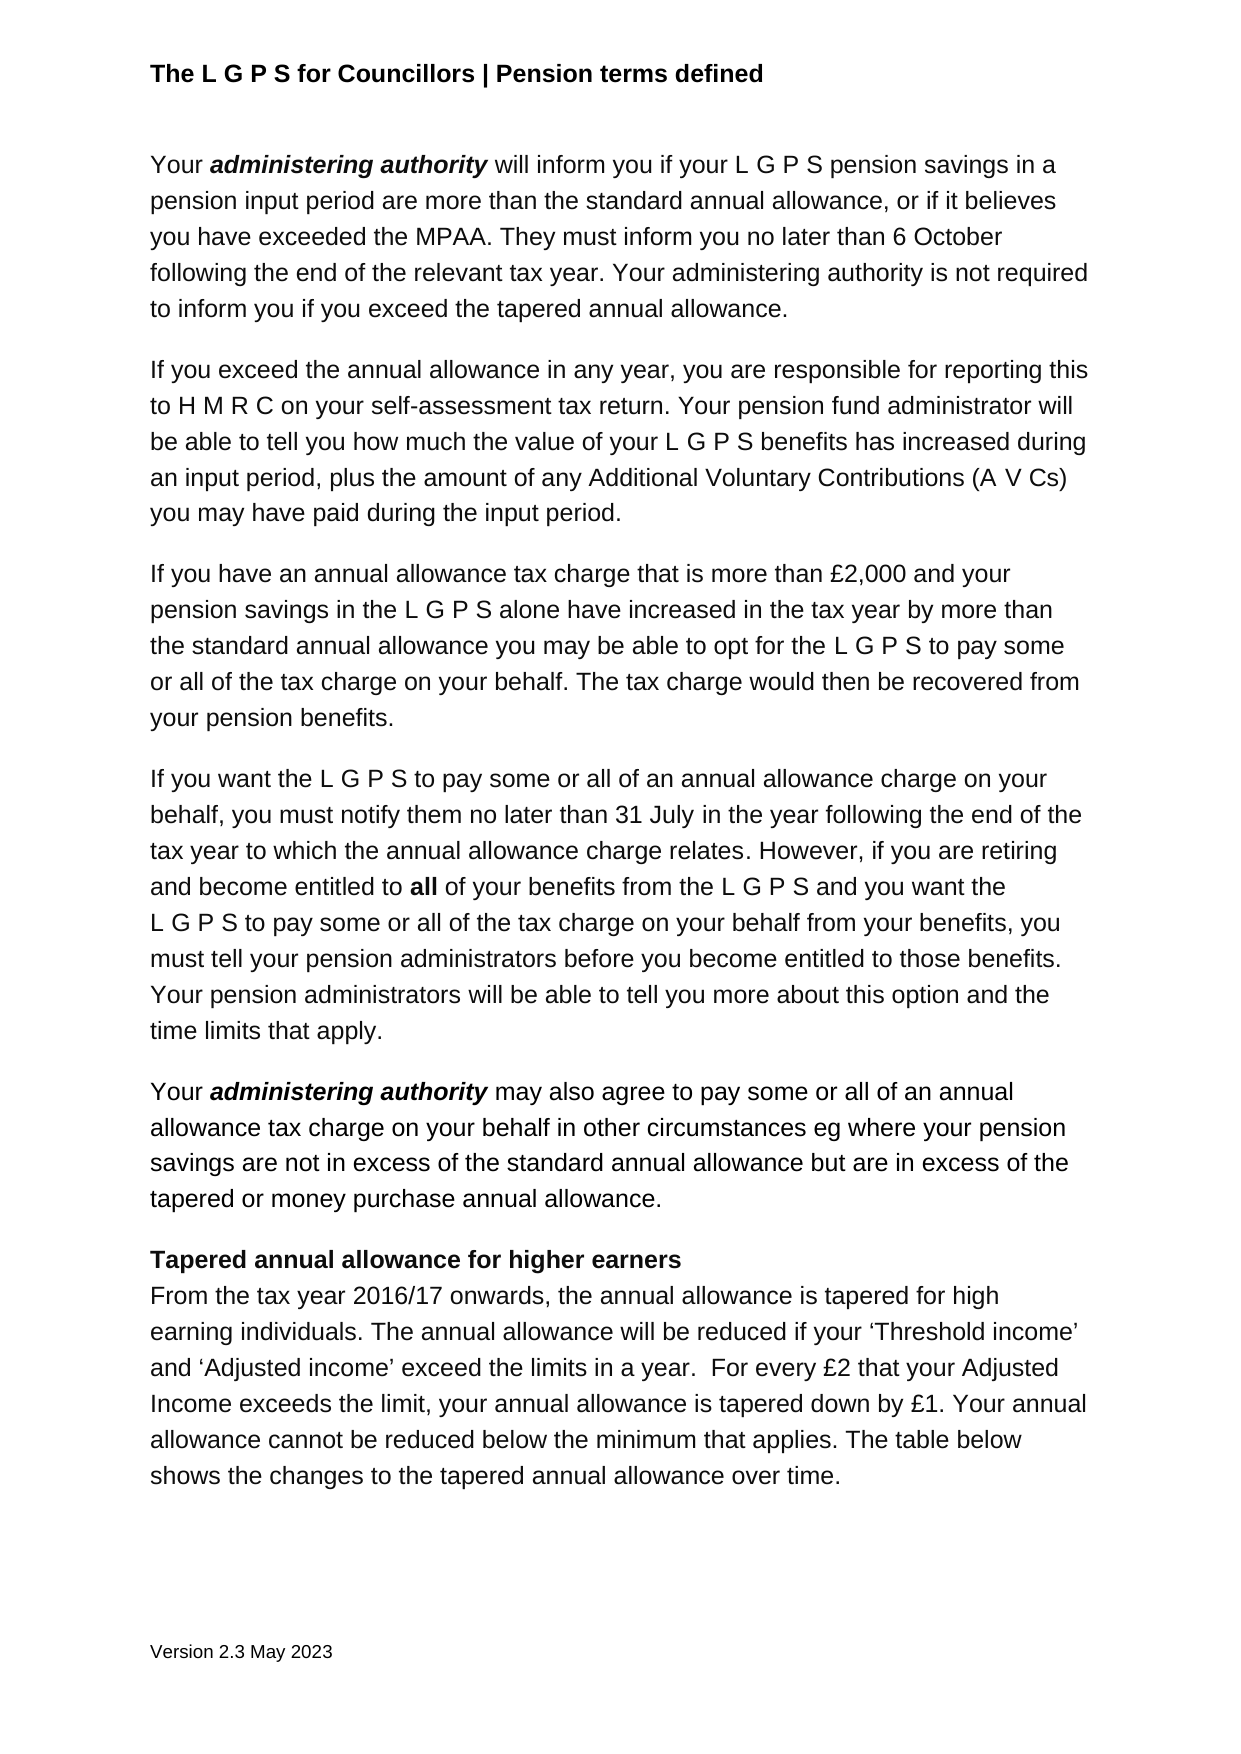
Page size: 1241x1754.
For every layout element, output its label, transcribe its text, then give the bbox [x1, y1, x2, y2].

text If you exceed the annual allowance in any year, you are responsible for reporting this to H M R C on your self-assessment tax return. Your pension fund administrator will be able to tell you how much the value of your L G P S benefits has increased during an input period, plus the amount of any Additional Voluntary Contributions (A V Cs) you may have paid during the input period. [150, 355, 1090, 527]
text Your administering authority may also agree to pay some or all of an annual allowance tax charge on your behalf in other circumstances eg where your pension savings are not in excess of the standard annual allowance but are in excess of the tapered or money purchase annual allowance. [150, 1077, 1090, 1213]
text If you have an annual allowance tax charge that is more than £2,000 and your pension savings in the L G P S alone have increased in the tax year by more than the standard annual allowance you may be able to opt for the L G P S to pay some or all of the tax charge on your behalf. The tax charge would then be recovered from your pension benefits. [150, 559, 1090, 732]
text From the tax year 2016/17 onwards, the annual allowance is tapered for high earning individuals. The annual allowance will be reduced if your ‘Threshold income’ and ‘Adjusted income’ exceed the limits in a year. For every £2 that your Adjusted Income exceeds the limit, your annual allowance is tapered down by £1. Your annual allowance cannot be reduced below the minimum that applies. The table below shows the changes to the tapered annual allowance over time. [150, 1281, 1090, 1490]
subtitle Tapered annual allowance for higher earners [150, 1245, 1090, 1274]
text Your administering authority will inform you if your L G P S pension savings in a pension input period are more than the standard annual allowance, or if it believes you have exceeded the MPAA. They must inform you no later than 6 October following the end of the relevant tax year. Your administering authority is not required to inform you if you exceed the tapered annual allowance. [150, 150, 1090, 322]
text If you want the L G P S to pay some or all of an annual allowance charge on your behalf, you must notify them no later than 31 July in the year following the end of the tax year to which the annual allowance charge relates. However, if you are retiring and become entitled to all of your benefits from the L G P S and you want the L G P S to pay some or all of the tax charge on your behalf from your benefits, you must tell your pension administrators before you become entitled to those benefits. Your pension administrators will be able to tell you more about this option and the time limits that apply. [150, 764, 1090, 1044]
